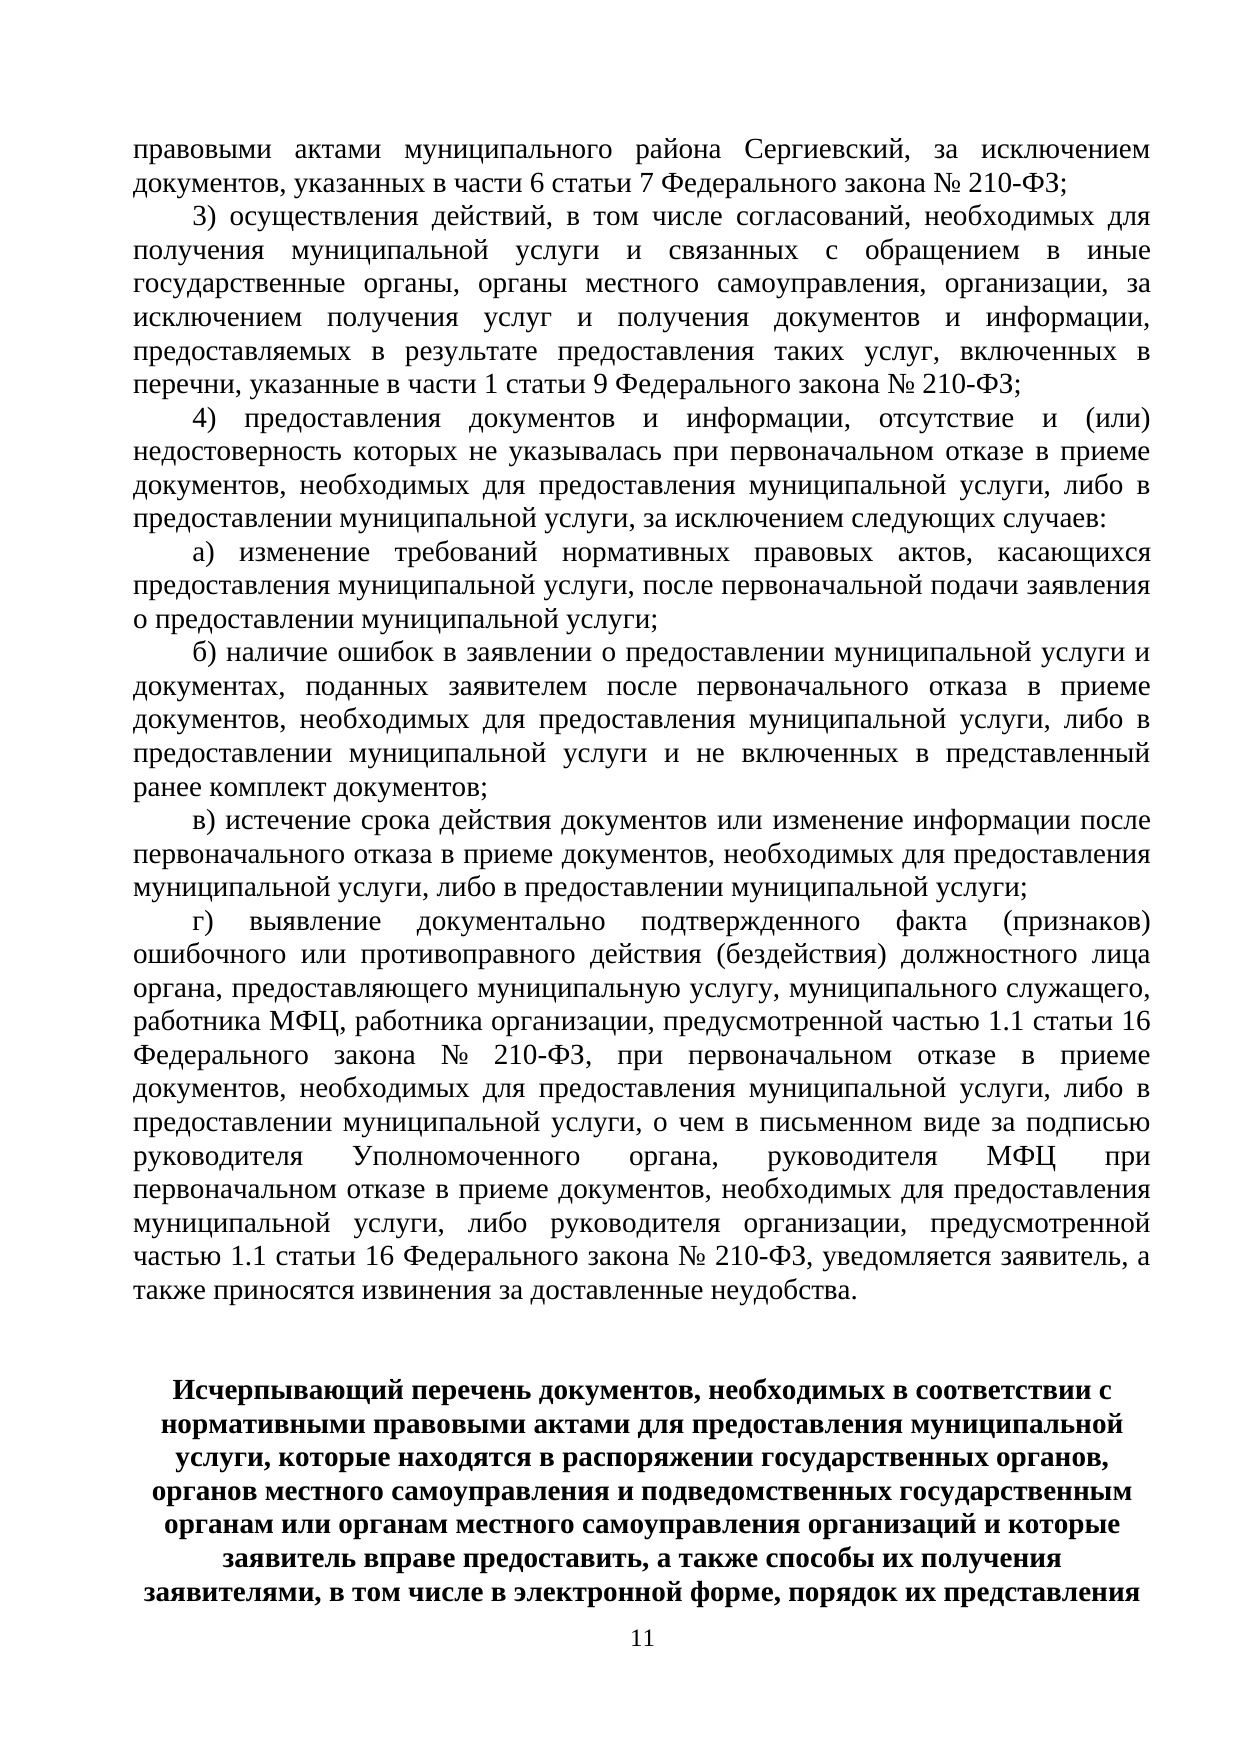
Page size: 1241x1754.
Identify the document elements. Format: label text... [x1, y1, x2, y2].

text а) изменение требований нормативных правовых актов, касающихся предоставления муниципальной услуги, после первоначальной подачи заявления о предоставлении муниципальной услуги; [133, 534, 1152, 634]
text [133, 131, 1152, 198]
text 4) предоставления документов и информации, отсутствие и (или) недостоверность которых не указывалась при первоначальном отказе в приеме документов, необходимых для предоставления муниципальной услуги, либо в предоставлении муниципальной услуги, за исключением следующих случаев: [133, 400, 1152, 534]
text б) наличие ошибок в заявлении о предоставлении муниципальной услуги и документах, поданных заявителем после первоначального отказа в приеме документов, необходимых для предоставления муниципальной услуги, либо в предоставлении муниципальной услуги и не включенных в представленный ранее комплект документов; [133, 634, 1152, 802]
text в) истечение срока действия документов или изменение информации после первоначального отказа в приеме документов, необходимых для предоставления муниципальной услуги, либо в предоставлении муниципальной услуги; [133, 802, 1152, 903]
title органов местного самоуправления и подведомственных государственным органам или органам местного самоуправления организаций и которые заявитель вправе предоставить, а также способы их получения заявителями, в том числе в электронной форме, порядок их представления [133, 1473, 1152, 1607]
text г) выявление документально подтвержденного факта (признаков) ошибочного или противоправного действия (бездействия) должностного лица органа, предоставляющего муниципальную услугу, муниципального служащего, работника МФЦ, работника организации, предусмотренной частью 1.1 статьи 16 Федерального закона № 210-ФЗ, при первоначальном отказе в приеме документов, необходимых для предоставления муниципальной услуги, либо в предоставлении муниципальной услуги, о чем в письменном виде за подписью руководителя Уполномоченного органа, руководителя МФЦ при первоначальном отказе в приеме документов, необходимых для предоставления муниципальной услуги, либо руководителя организации, предусмотренной частью 1.1 статьи 16 Федерального закона № 210-ФЗ, уведомляется заявитель, а также приносятся извинения за доставленные неудобства. [133, 903, 1152, 1305]
title Исчерпывающий перечень документов, необходимых в соответствии с нормативными правовыми актами для предоставления муниципальной услуги, которые находятся в распоряжении государственных органов, [133, 1372, 1152, 1473]
text 3) осуществления действий, в том числе согласований, необходимых для получения муниципальной услуги и связанных с обращением в иные государственные органы, органы местного самоуправления, организации, за исключением получения услуг и получения документов и информации, предоставляемых в результате предоставления таких услуг, включенных в перечни, указанные в части 1 статьи 9 Федерального закона № 210-ФЗ; [133, 198, 1152, 400]
